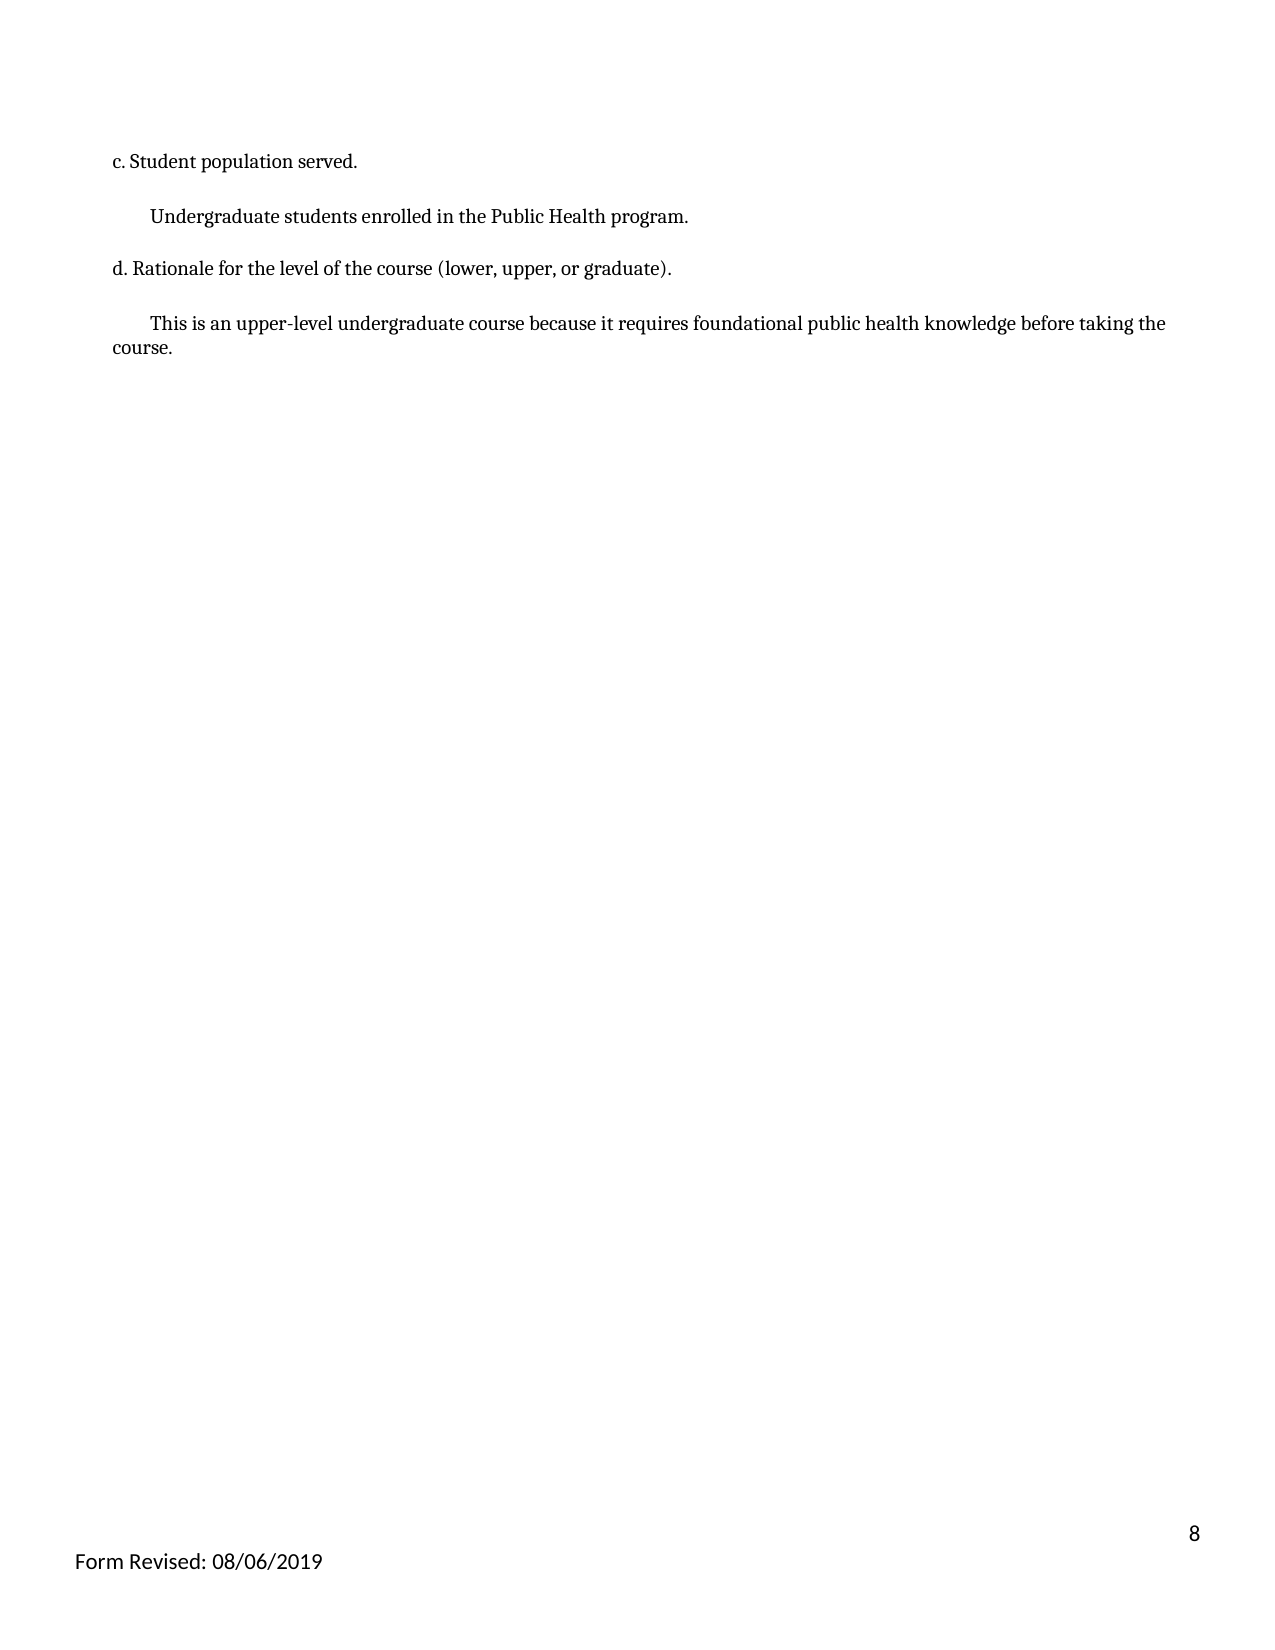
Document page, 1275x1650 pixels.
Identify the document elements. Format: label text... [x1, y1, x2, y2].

text d. Rationale for the level of the course (lower, upper, or graduate). [112, 256, 1200, 280]
text c. Student population served. [112, 150, 1200, 174]
text Undergraduate students enrolled in the Public Health program. [75, 205, 1200, 229]
text This is an upper-level undergraduate course because it requires foundational public health knowledge before taking the course. [112, 311, 1200, 359]
